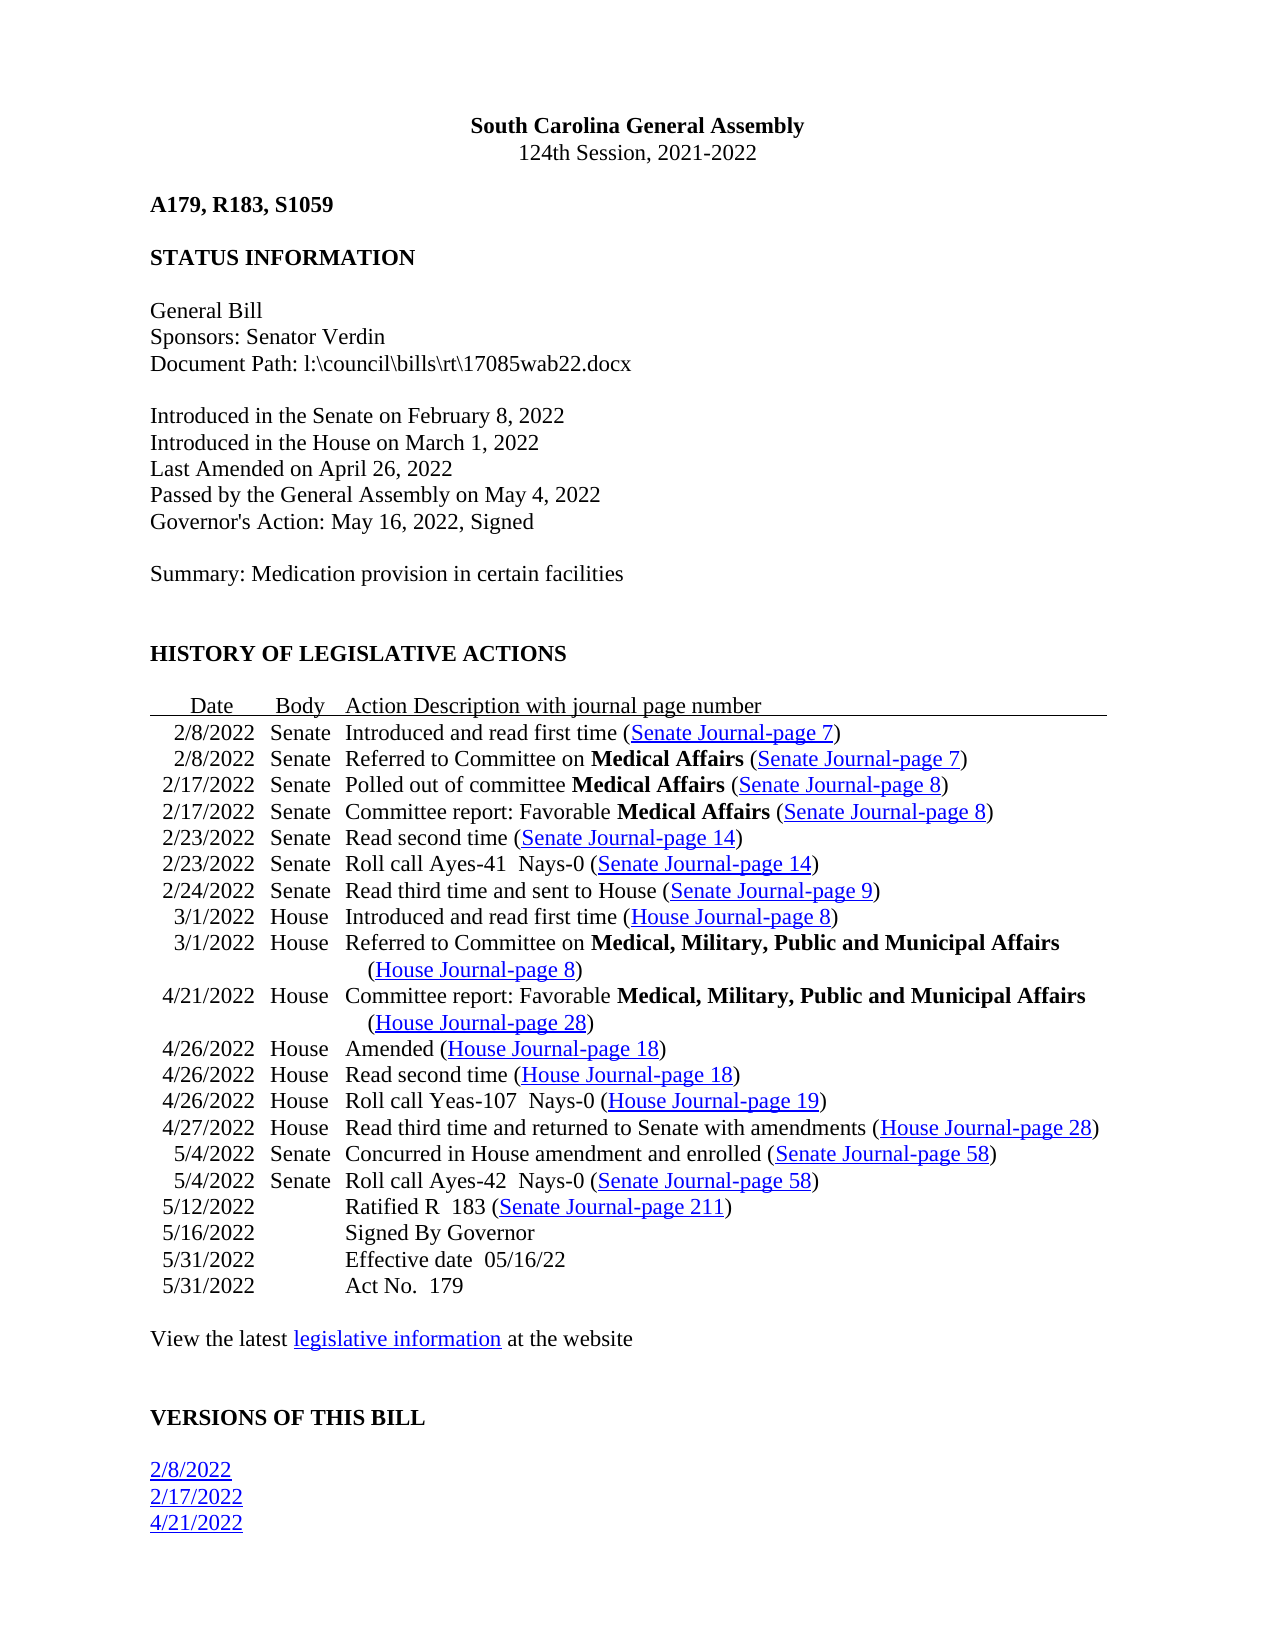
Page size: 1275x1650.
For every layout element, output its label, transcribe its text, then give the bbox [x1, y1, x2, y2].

text A179, R183, S1059 [150, 192, 1125, 218]
text 2/8/2022 Senate Referred to Committee on Medical Affairs (Senate Journal-page 7) [150, 745, 1125, 771]
text 124th Session, 2021-2022 [150, 139, 1125, 165]
text Summary: Medication provision in certain facilities [150, 561, 1125, 587]
text Introduced in the House on March 1, 2022 [150, 429, 1125, 455]
text Governor's Action: May 16, 2022, Signed [150, 508, 1125, 534]
text Passed by the General Assembly on May 4, 2022 [150, 481, 1125, 508]
text 4/26/2022 House Read second time (House Journal-page 18) [150, 1061, 1125, 1088]
text 2/17/2022 Senate Committee report: Favorable Medical Affairs (Senate Journal-page 8) [150, 798, 1125, 824]
text 5/12/2022 Ratified R 183 (Senate Journal-page 211) [150, 1193, 1125, 1219]
text General Bill [150, 297, 1125, 323]
text 2/24/2022 Senate Read third time and sent to House (Senate Journal-page 9) [150, 877, 1125, 903]
text 5/16/2022 Signed By Governor [150, 1219, 1125, 1246]
text Date Body Action Description with journal page number [150, 692, 1125, 719]
text 2/8/2022 [150, 1457, 1125, 1483]
text 4/21/2022 House Committee report: Favorable Medical, Military, Public and Municipal Affairs (House Journal-page 28) [150, 982, 1125, 1035]
text 4/21/2022 [150, 1509, 1125, 1536]
text 2/8/2022 Senate Introduced and read first time (Senate Journal-page 7) [150, 719, 1125, 745]
text Sponsors: Senator Verdin [150, 323, 1125, 350]
text 3/1/2022 House Introduced and read first time (House Journal-page 8) [150, 903, 1125, 929]
text HISTORY OF LEGISLATIVE ACTIONS [150, 639, 1125, 666]
text 3/1/2022 House Referred to Committee on Medical, Military, Public and Municipal Affairs (House Journal-page 8) [150, 929, 1125, 982]
text View the latest legislative information at the website [150, 1325, 1125, 1351]
text 4/26/2022 House Roll call Yeas-107 Nays-0 (House Journal-page 19) [150, 1088, 1125, 1114]
text South Carolina General Assembly [150, 112, 1125, 139]
text Document Path: l:\council\bills\rt\17085wab22.docx [150, 350, 1125, 376]
text Introduced in the Senate on February 8, 2022 [150, 402, 1125, 429]
text 4/27/2022 House Read third time and returned to Senate with amendments (House Journal-page 28) [150, 1114, 1125, 1140]
text 5/31/2022 Act No. 179 [150, 1272, 1125, 1298]
text 5/4/2022 Senate Roll call Ayes-42 Nays-0 (Senate Journal-page 58) [150, 1167, 1125, 1193]
text 5/4/2022 Senate Concurred in House amendment and enrolled (Senate Journal-page 58) [150, 1140, 1125, 1167]
text 5/31/2022 Effective date 05/16/22 [150, 1246, 1125, 1272]
text 4/26/2022 House Amended (House Journal-page 18) [150, 1035, 1125, 1061]
text 2/17/2022 [150, 1483, 1125, 1509]
text VERSIONS OF THIS BILL [150, 1404, 1125, 1430]
text STATUS INFORMATION [150, 244, 1125, 271]
text 2/23/2022 Senate Read second time (Senate Journal-page 14) [150, 824, 1125, 850]
text 2/23/2022 Senate Roll call Ayes-41 Nays-0 (Senate Journal-page 14) [150, 850, 1125, 877]
text 2/17/2022 Senate Polled out of committee Medical Affairs (Senate Journal-page 8) [150, 771, 1125, 798]
text Last Amended on April 26, 2022 [150, 455, 1125, 481]
